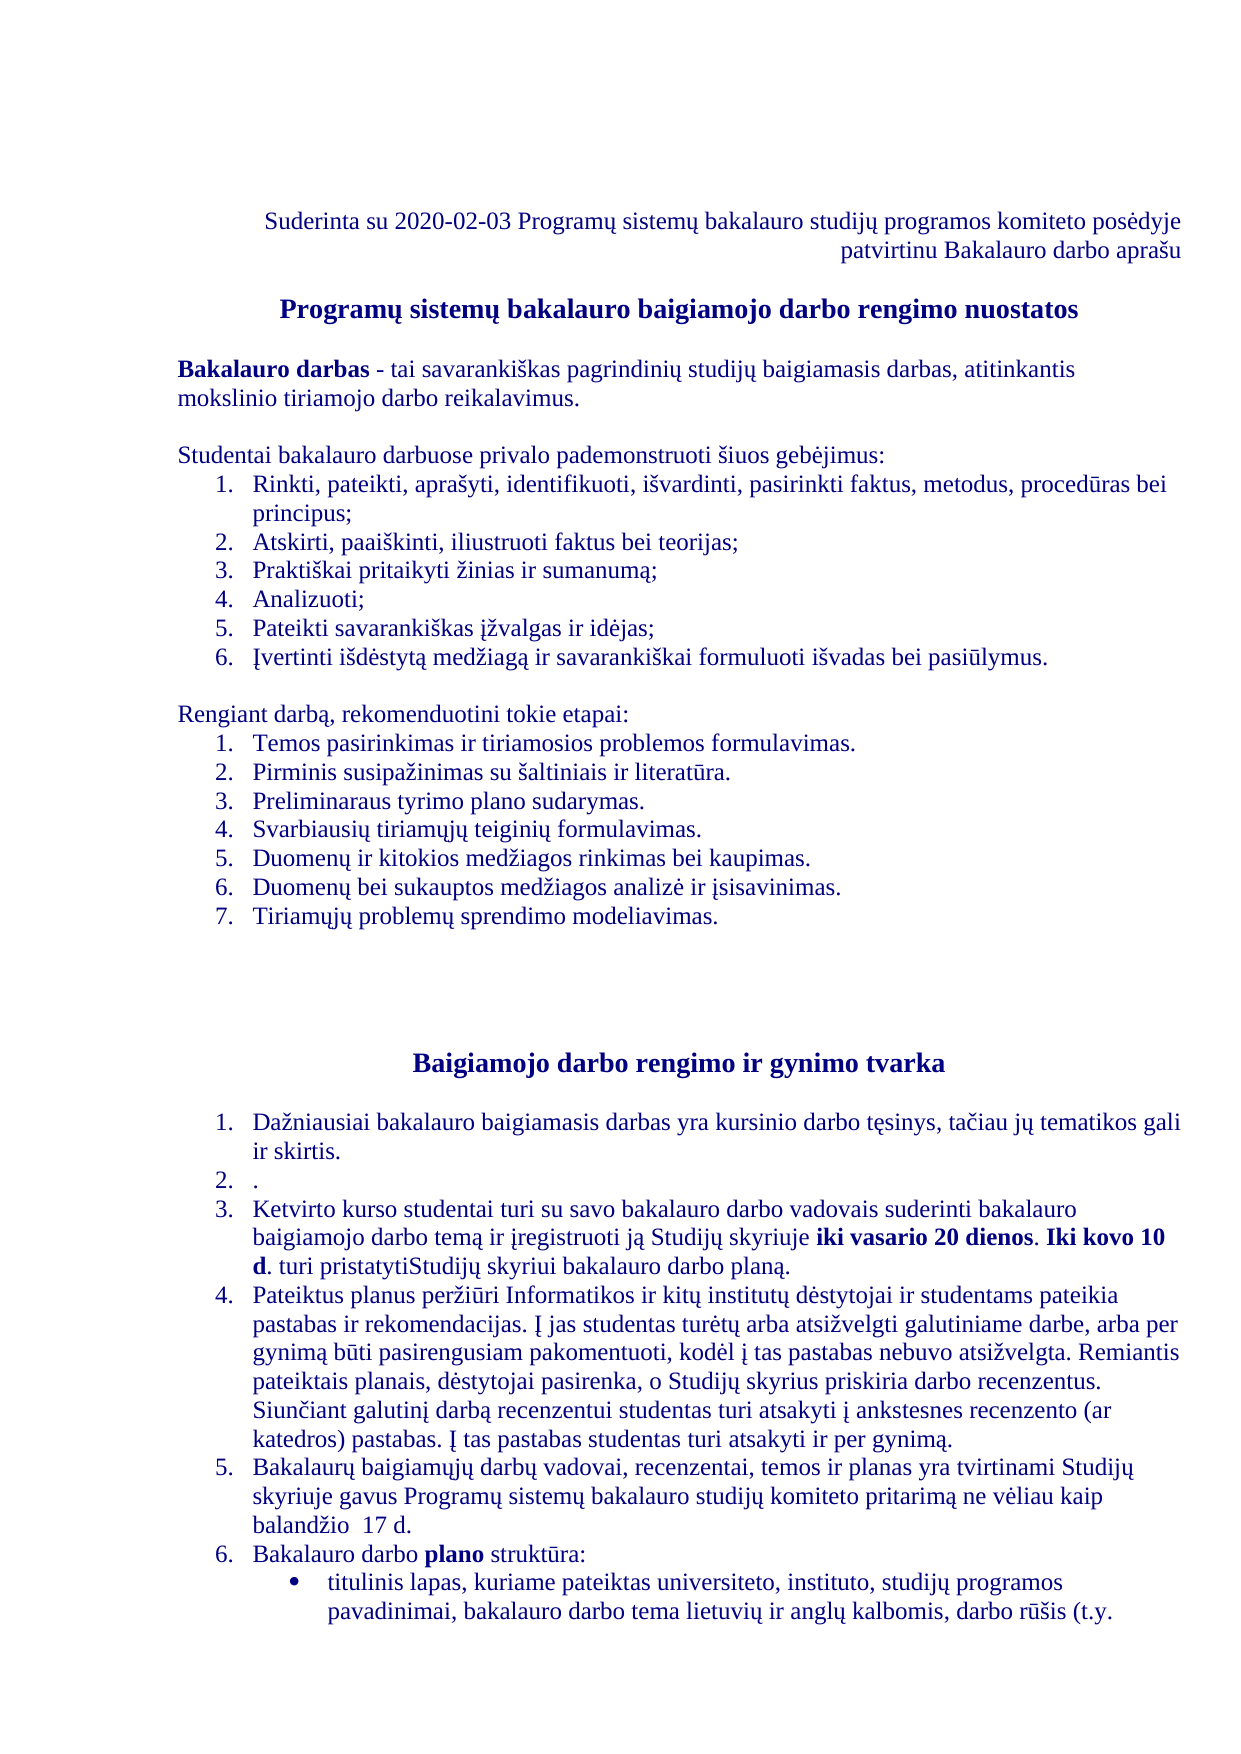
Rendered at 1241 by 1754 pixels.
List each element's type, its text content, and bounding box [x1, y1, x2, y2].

list . [215, 1165, 1181, 1194]
list Dažniausiai bakalauro baigiamasis darbas yra kursinio darbo tęsinys, tačiau jų tematikos gali ir skirtis. [215, 1107, 1181, 1165]
list Pateiktus planus peržiūri Informatikos ir kitų institutų dėstytojai ir studentams pateikia pastabas ir rekomendacijas. Į jas studentas turėtų arba atsižvelgti galutiniame darbe, arba per gynimą būti pasirengusiam pakomentuoti, kodėl į tas pastabas nebuvo atsižvelgta. Remiantis pateiktais planais, dėstytojai pasirenka, o Studijų skyrius priskiria darbo recenzentus. Siunčiant galutinį darbą recenzentui studentas turi atsakyti į ankstesnes recenzento (ar katedros) pastabas. Į tas pastabas studentas turi atsakyti ir per gynimą. [215, 1280, 1181, 1452]
list Bakalauro darbo plano struktūra: [215, 1539, 1181, 1567]
list Bakalaurų baigiamųjų darbų vadovai, recenzentai, temos ir planas yra tvirtinami Studijų skyriuje gavus Programų sistemų bakalauro studijų komiteto pritarimą ne vėliau kaip balandžio 17 d. [215, 1452, 1181, 1539]
table_header Studentai bakalauro darbuose privalo pademonstruoti šiuos gebėjimus: [177, 440, 1181, 469]
text Programų sistemų bakalauro baigiamojo darbo rengimo nuostatos [177, 293, 1181, 325]
list Ketvirto kurso studentai turi su savo bakalauro darbo vadovais suderinti bakalauro baigiamojo darbo temą ir įregistruoti ją Studijų skyriuje iki vasario 20 dienos. Iki kovo 10 d. turi pristatytiStudijų skyriui bakalauro darbo planą. [215, 1194, 1181, 1280]
text Baigiamojo darbo rengimo ir gynimo tvarka [177, 1046, 1181, 1078]
text Suderinta su 2020-02-03 Programų sistemų bakalauro studijų programos komiteto posėdyje patvirtinu Bakalauro darbo aprašu [177, 177, 1181, 263]
text Bakalauro darbas - tai savarankiškas pagrindinių studijų baigiamasis darbas, atitinkantis mokslinio tiriamojo darbo reikalavimus. [177, 354, 1181, 440]
table_cell Temos pasirinkimas ir tiriamosios problemos formulavimas. Pirminis susipažinimas su šaltiniais ir literatūra. Preliminaraus tyrimo plano sudarymas. Svarbiausių tiriamųjų teiginių formulavimas. Duomenų ir kitokios medžiagos rinkimas bei kaupimas. Duomenų bei sukauptos medžiagos analizė ir įsisavinimas. Tiriamųjų problemų sprendimo modeliavimas. [177, 728, 1181, 959]
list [290, 1567, 1181, 1625]
table_cell Rinkti, pateikti, aprašyti, identifikuoti, išvardinti, pasirinkti faktus, metodus, procedūras bei principus; Atskirti, paaiškinti, iliustruoti faktus bei teorijas; Praktiškai pritaikyti žinias ir sumanumą; Analizuoti; Pateikti savarankiškas įžvalgas ir idėjas; Įvertinti išdėstytą medžiagą ir savarankiškai formuluoti išvadas bei pasiūlymus. [177, 469, 1181, 699]
table_cell Rengiant darbą, rekomenduotini tokie etapai: [177, 700, 1181, 728]
